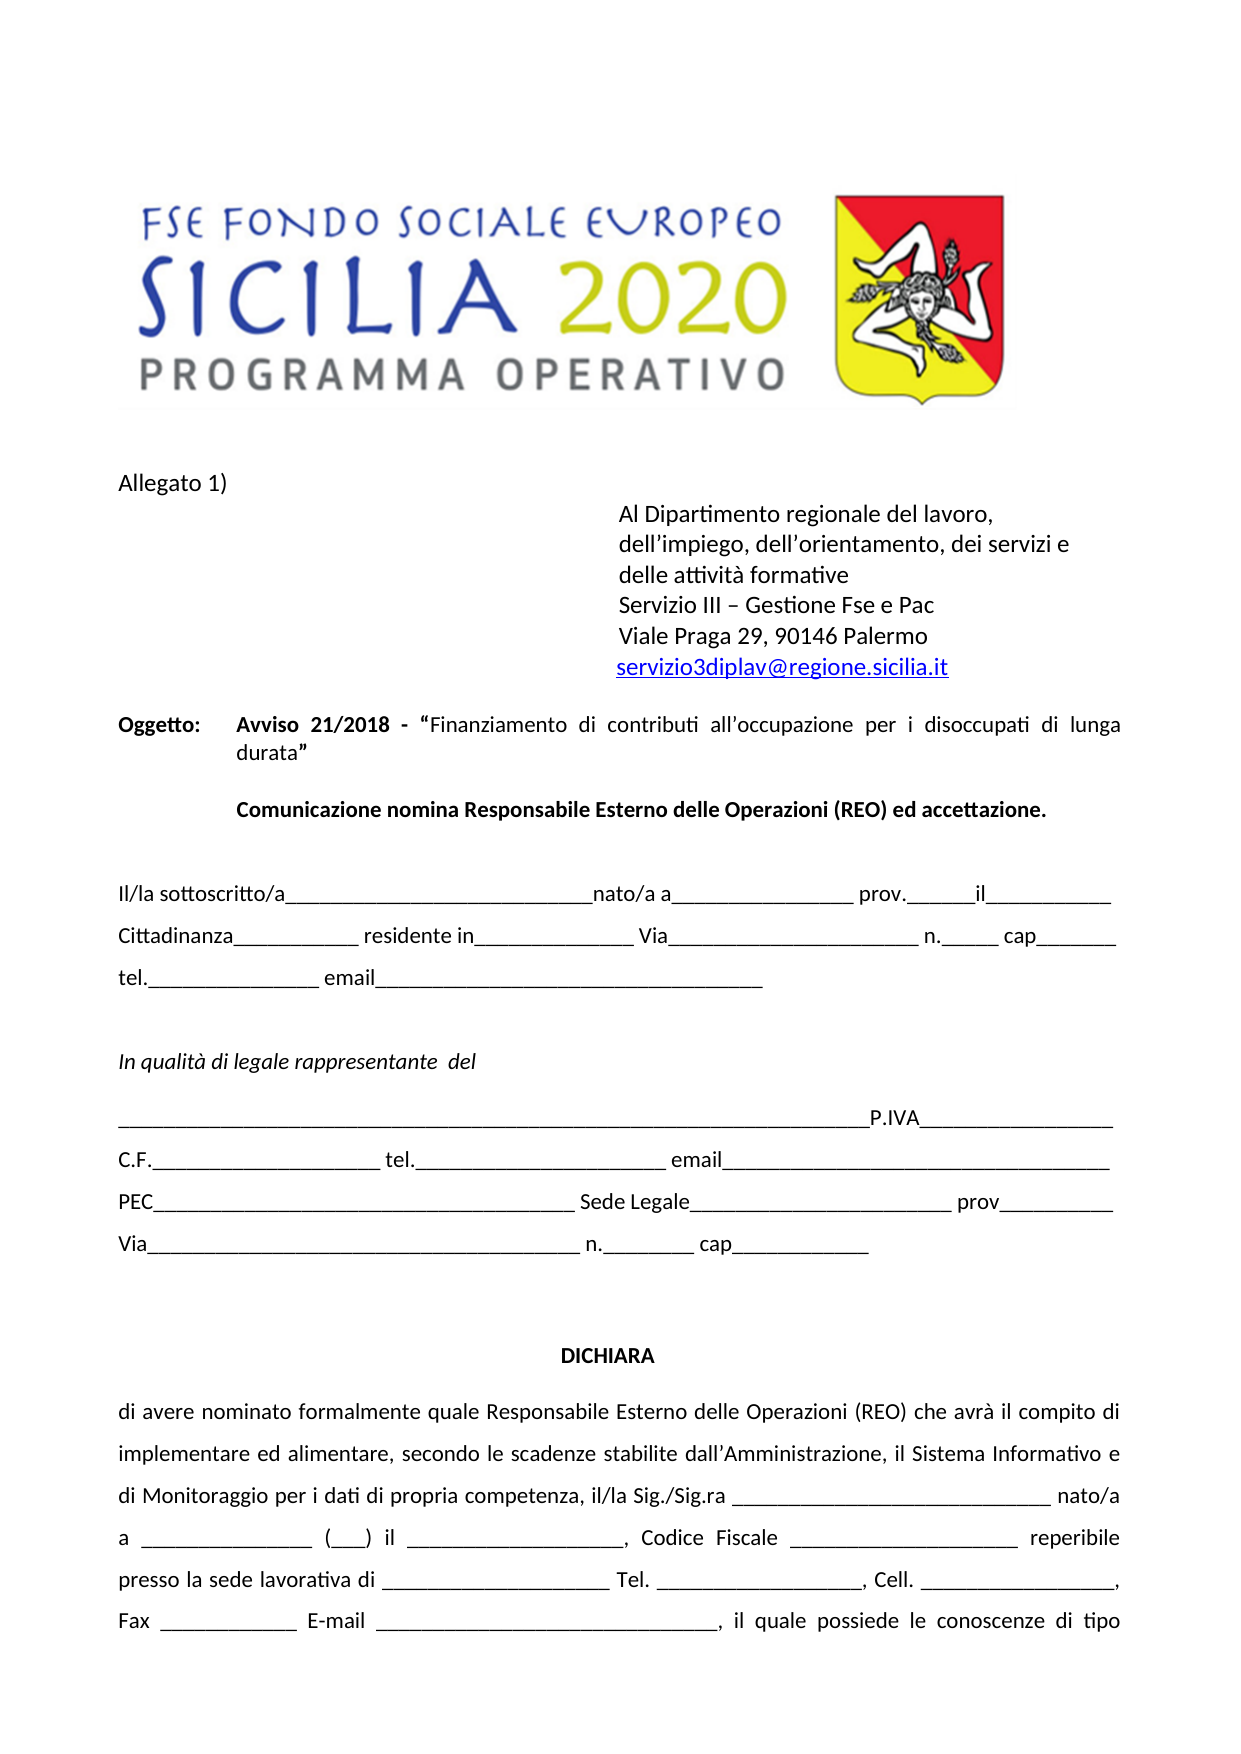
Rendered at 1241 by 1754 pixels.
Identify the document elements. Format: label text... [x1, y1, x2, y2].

text Servizio III – Gestione Fse e Pac [545, 590, 1122, 620]
text Cittadinanza___________ residente in______________ Via______________________ n._____ cap_______ [118, 921, 1122, 949]
text In qualità di legale rappresentante del [118, 1047, 1122, 1075]
text Al Dipartimento regionale del lavoro, dell’impiego, dell’orientamento, dei servizi e delle attività formative [618, 498, 1122, 590]
text tel._______________ email__________________________________ [118, 963, 1122, 991]
text Allegato 1) [118, 468, 1122, 498]
text Il/la sottoscritto/a___________________________nato/a a________________ prov.______il___________ [118, 879, 1122, 907]
text Comunicazione nomina Responsabile Esterno delle Operazioni (REO) ed accettazione. [118, 795, 1122, 823]
text Viale Praga 29, 90146 Palermo [545, 620, 1122, 651]
picture [118, 174, 1020, 411]
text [118, 1397, 1122, 1635]
text servizio3diplav@regione.sicilia.it [118, 651, 1122, 681]
text __________________________________________________________________P.IVA_________________C.F.____________________ tel.______________________ email__________________________________ [118, 1103, 1122, 1173]
text PEC_____________________________________ Sede Legale_______________________ prov__________ [118, 1187, 1122, 1215]
text Oggetto: Avviso 21/2018 - “Finanziamento di contributi all’occupazione per i disoccupati di lunga durata” [118, 710, 1122, 766]
text DICHIARA [487, 1341, 1122, 1369]
text Via______________________________________ n.________ cap____________ [118, 1229, 1122, 1257]
